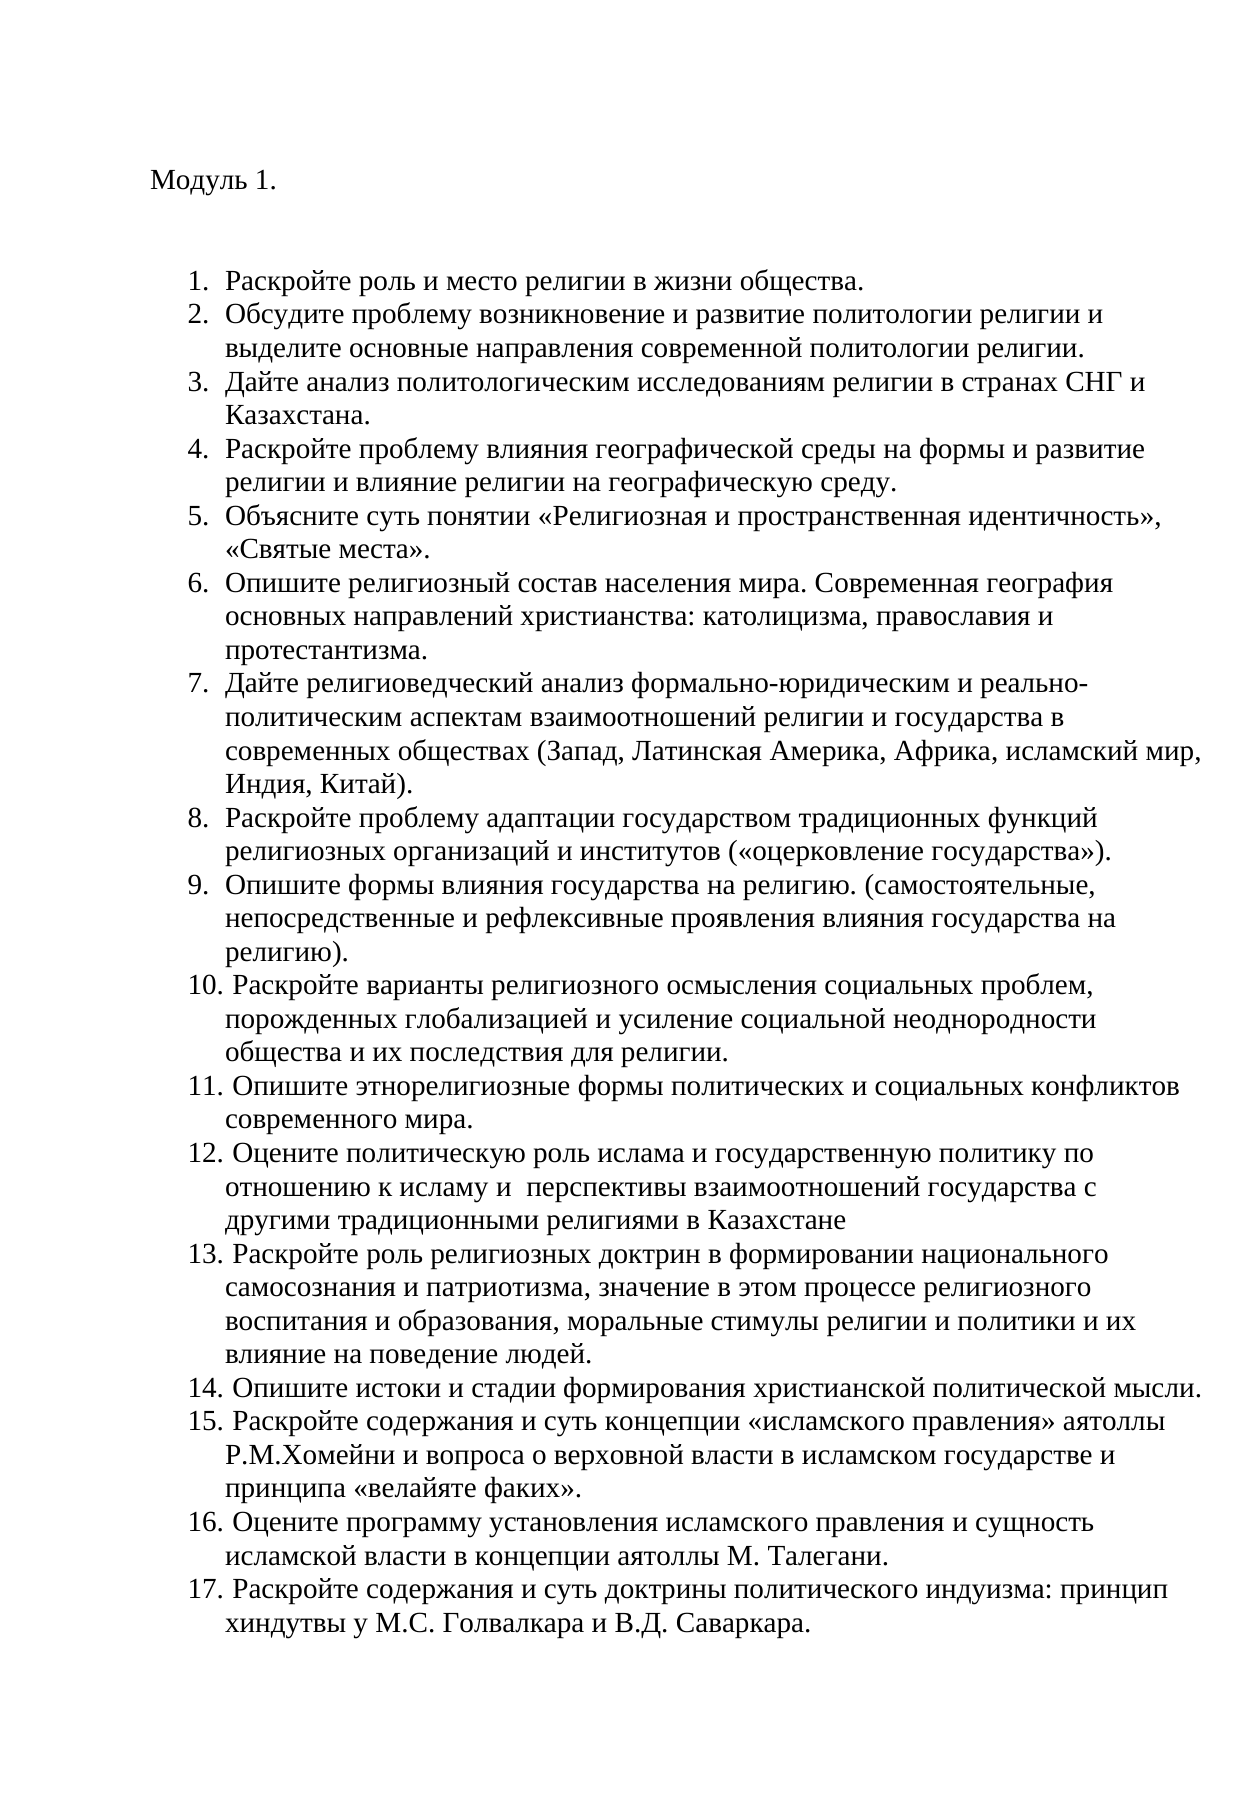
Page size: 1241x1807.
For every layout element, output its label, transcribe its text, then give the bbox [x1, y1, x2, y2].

list Раскройте проблему адаптации государством традиционных функций религиозных организаций и институтов («оцерковление государства»). [187, 800, 1207, 867]
list Оцените политическую роль ислама и государственную политику по отношению к исламу и перспективы взаимоотношений государства с другими традиционными религиями в Казахстане [187, 1135, 1207, 1236]
list Оцените программу установления исламского правления и сущность исламской власти в концепции аятоллы М. Талегани. [187, 1504, 1207, 1571]
list Дайте анализ политологическим исследованиям религии в странах СНГ и Казахстана. [187, 364, 1207, 431]
list Дайте религиоведческий анализ формально-юридическим и реально-политическим аспектам взаимоотношений религии и государства в современных обществах (Запад, Латинская Америка, Африка, исламский мир, Индия, Китай). [187, 666, 1207, 800]
list Раскройте варианты религиозного осмысления социальных проблем, порожденных глобализацией и усиление социальной неоднородности общества и их последствия для религии. [187, 967, 1207, 1068]
list Обсудите проблему возникновение и развитие политологии религии и выделите основные направления современной политологии религии. [187, 297, 1207, 364]
list Опишите этнорелигиозные формы политических и социальных конфликтов современного мира. [187, 1068, 1207, 1135]
list Раскройте проблему влияния географической среды на формы и развитие религии и влияние религии на географическую среду. [187, 431, 1207, 498]
list Опишите религиозный состав населения мира. Современная география основных направлений христианства: католицизма, православия и протестантизма. [187, 565, 1207, 666]
list Объясните суть понятии «Религиозная и пространственная идентичность», «Святые места». [187, 498, 1207, 565]
list Опишите формы влияния государства на религию. (самостоятельные, непосредственные и рефлексивные проявления влияния государства на религию). [187, 867, 1207, 967]
list Опишите истоки и стадии формирования христианской политической мысли. [187, 1370, 1207, 1403]
list Раскройте содержания и суть концепции «исламского правления» аятоллы Р.М.Хомейни и вопроса о верховной власти в исламском государстве и принципа «велайяте факих». [187, 1403, 1207, 1504]
text Модуль 1. [150, 162, 1207, 196]
list Раскройте роль и место религии в жизни общества. [187, 263, 1207, 297]
list Раскройте содержания и суть доктрины политического индуизма: принцип хиндутвы у М.С. Голвалкара и В.Д. Саваркара. [187, 1571, 1207, 1638]
list Раскройте роль религиозных доктрин в формировании национального самосознания и патриотизма, значение в этом процессе религиозного воспитания и образования, моральные стимулы религии и политики и их влияние на поведение людей. [187, 1236, 1207, 1370]
